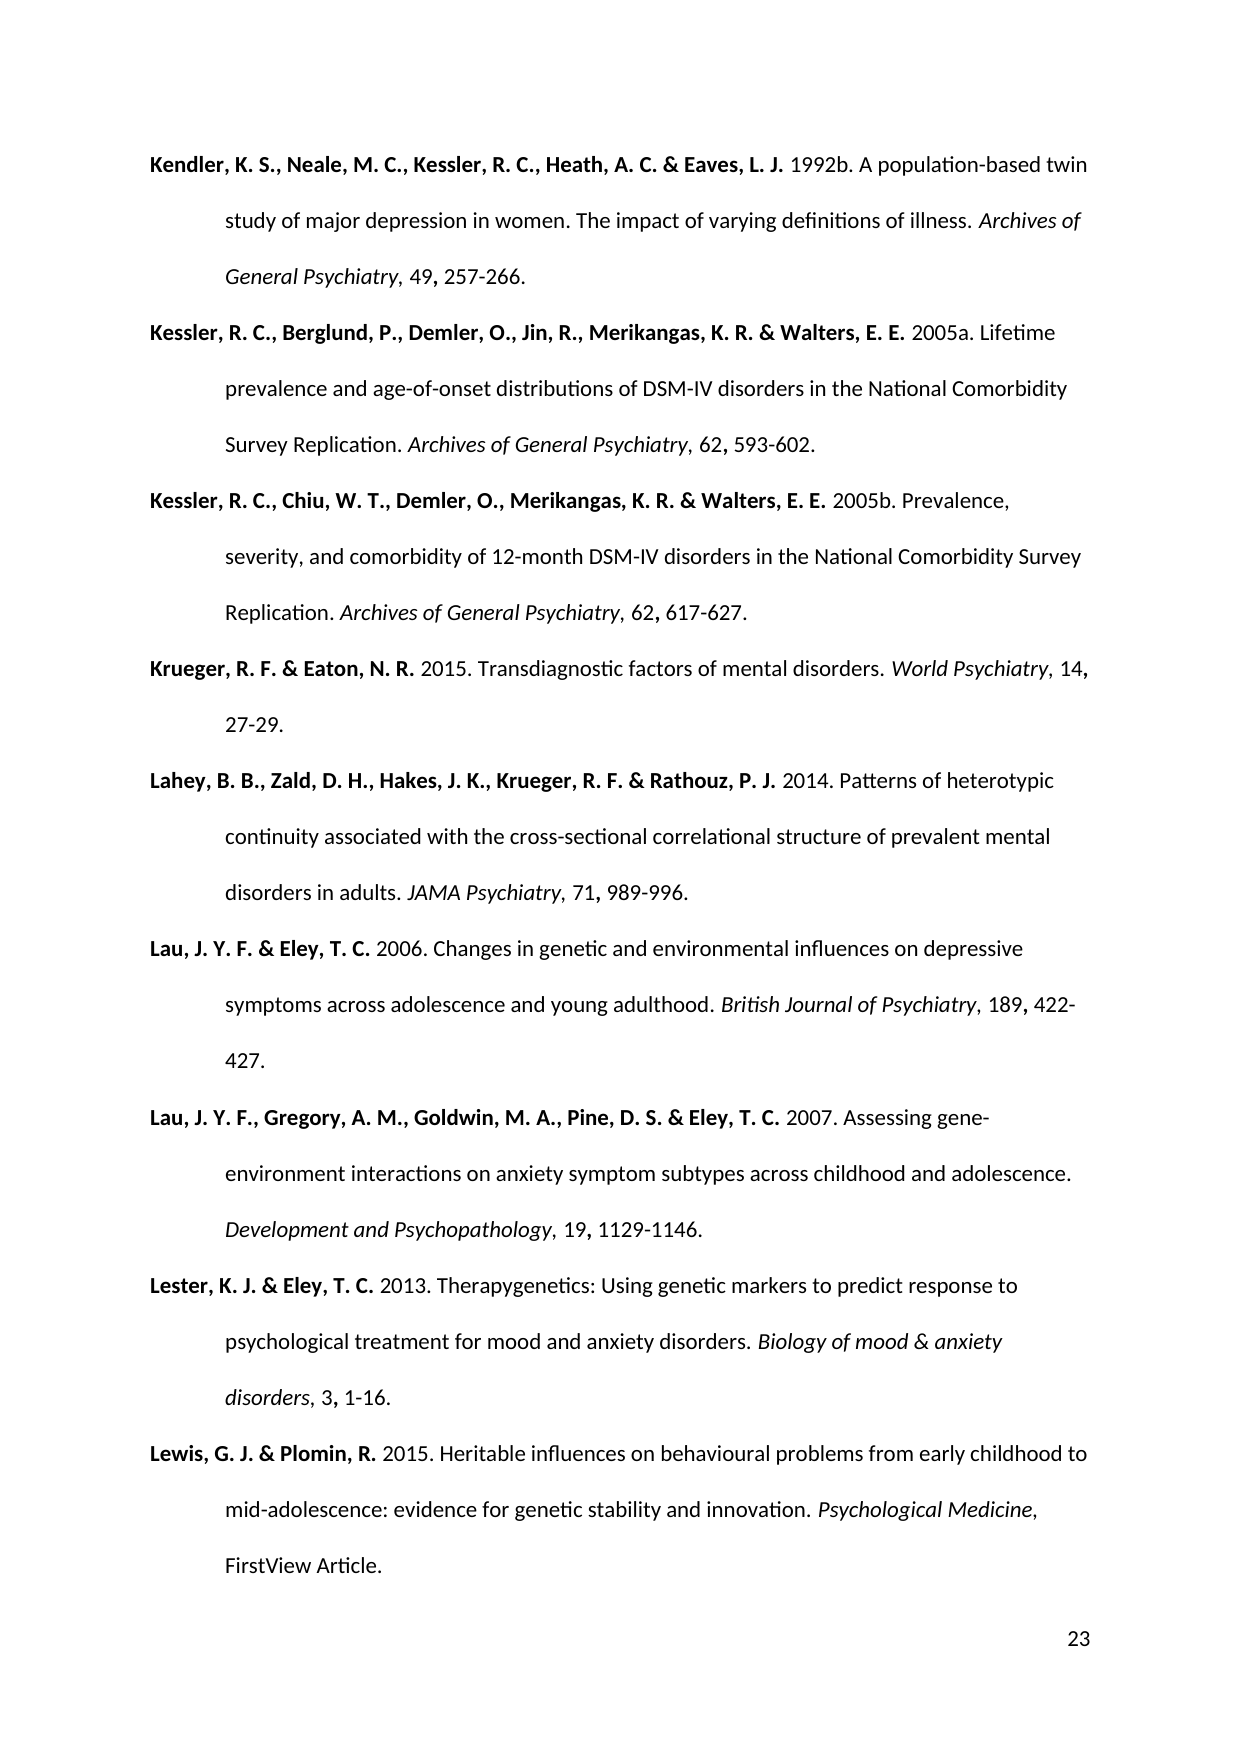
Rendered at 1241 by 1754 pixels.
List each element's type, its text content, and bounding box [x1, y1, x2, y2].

text Lester, K. J. & Eley, T. C. 2013. Therapygenetics: Using genetic markers to predict response to psychological treatment for mood and anxiety disorders. Biology of mood & anxiety disorders, 3, 1-16. [150, 1271, 1090, 1411]
text Kessler, R. C., Chiu, W. T., Demler, O., Merikangas, K. R. & Walters, E. E. 2005b. Prevalence, severity, and comorbidity of 12-month DSM-IV disorders in the National Comorbidity Survey Replication. Archives of General Psychiatry, 62, 617-627. [150, 486, 1090, 626]
text Lau, J. Y. F., Gregory, A. M., Goldwin, M. A., Pine, D. S. & Eley, T. C. 2007. Assessing gene-environment interactions on anxiety symptom subtypes across childhood and adolescence. Development and Psychopathology, 19, 1129-1146. [150, 1103, 1090, 1243]
text Lewis, G. J. & Plomin, R. 2015. Heritable influences on behavioural problems from early childhood to mid-adolescence: evidence for genetic stability and innovation. Psychological Medicine, FirstView Article. [150, 1439, 1090, 1579]
text Kessler, R. C., Berglund, P., Demler, O., Jin, R., Merikangas, K. R. & Walters, E. E. 2005a. Lifetime prevalence and age-of-onset distributions of DSM-IV disorders in the National Comorbidity Survey Replication. Archives of General Psychiatry, 62, 593-602. [150, 318, 1090, 458]
text Lahey, B. B., Zald, D. H., Hakes, J. K., Krueger, R. F. & Rathouz, P. J. 2014. Patterns of heterotypic continuity associated with the cross-sectional correlational structure of prevalent mental disorders in adults. JAMA Psychiatry, 71, 989-996. [150, 766, 1090, 907]
text Lau, J. Y. F. & Eley, T. C. 2006. Changes in genetic and environmental influences on depressive symptoms across adolescence and young adulthood. British Journal of Psychiatry, 189, 422-427. [150, 934, 1090, 1075]
text Krueger, R. F. & Eaton, N. R. 2015. Transdiagnostic factors of mental disorders. World Psychiatry, 14, 27-29. [150, 654, 1090, 738]
text Kendler, K. S., Neale, M. C., Kessler, R. C., Heath, A. C. & Eaves, L. J. 1992b. A population-based twin study of major depression in women. The impact of varying definitions of illness. Archives of General Psychiatry, 49, 257-266. [150, 150, 1090, 290]
